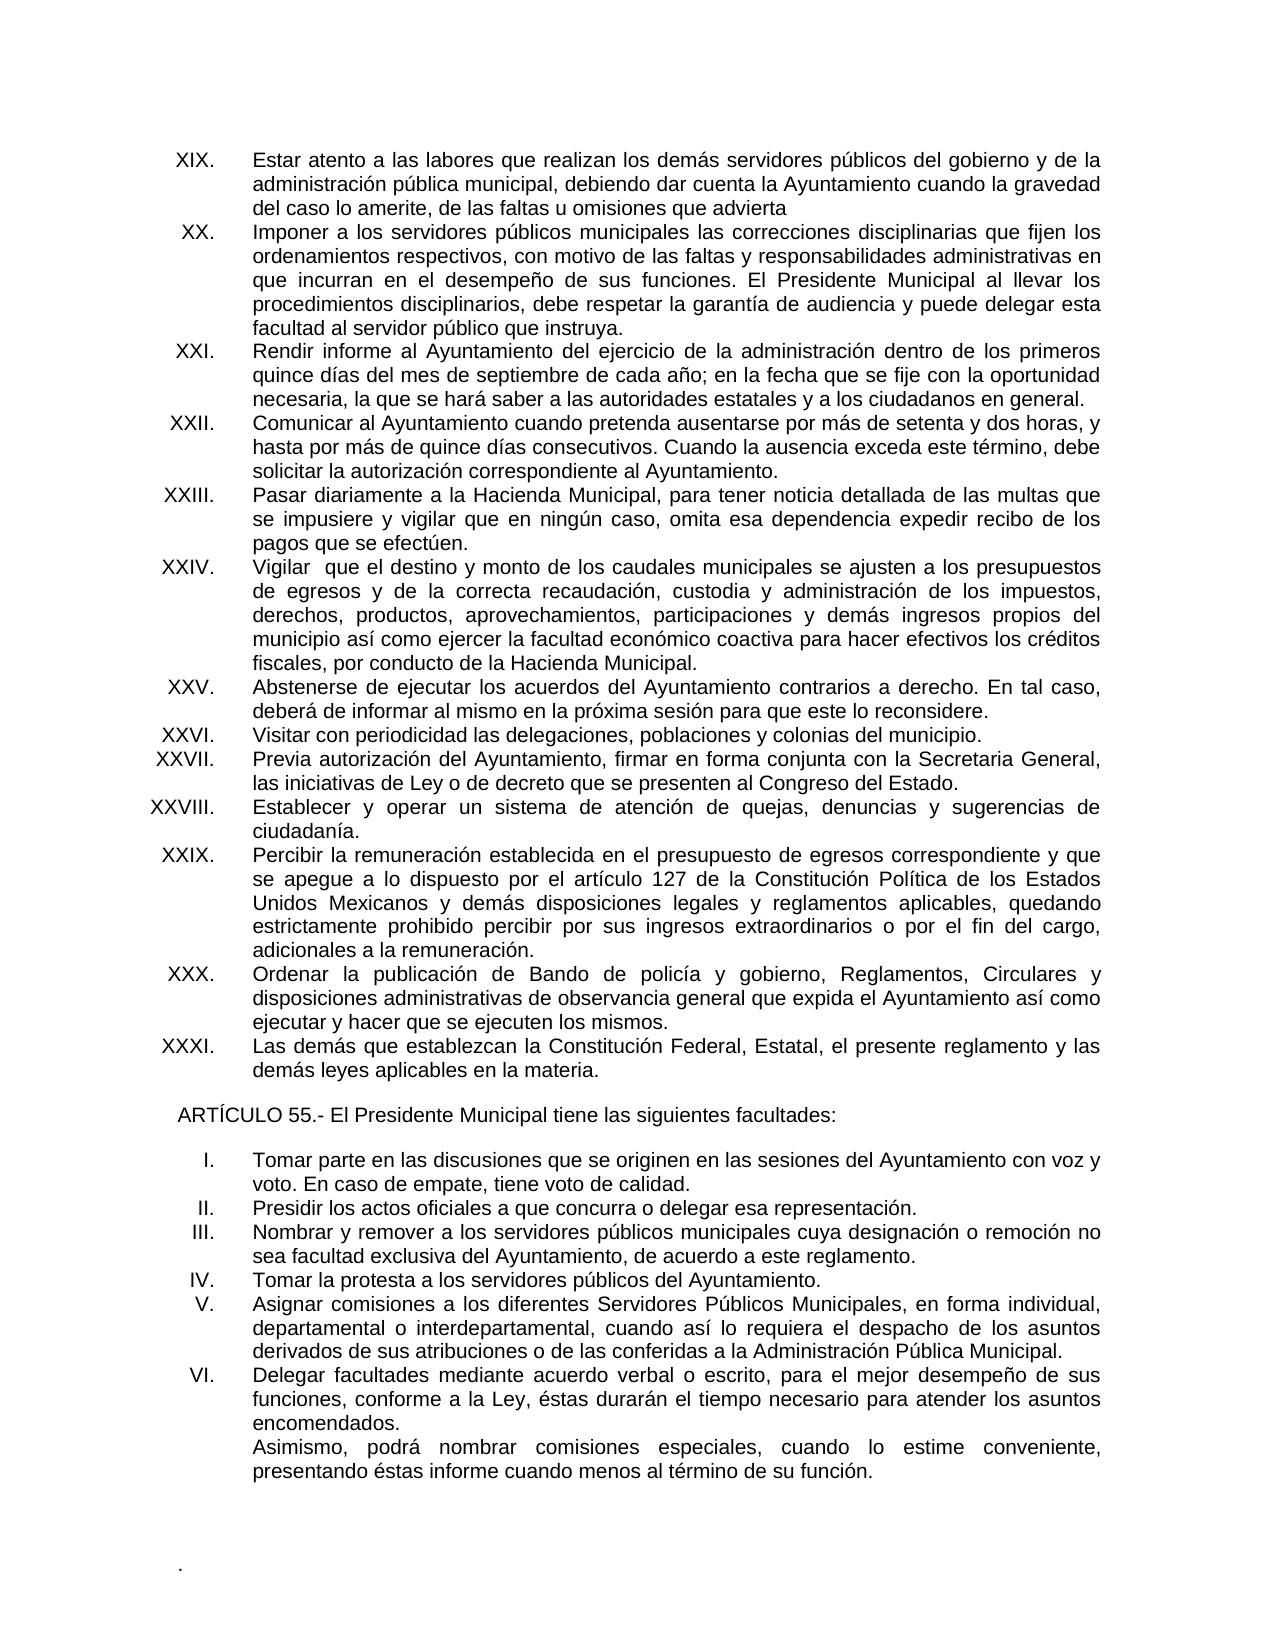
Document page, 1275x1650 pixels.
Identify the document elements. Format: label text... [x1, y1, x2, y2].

list Tomar la protesta a los servidores públicos del Ayuntamiento. [215, 1267, 1102, 1291]
list Asimismo, podrá nombrar comisiones especiales, cuando lo estime conveniente, presentando éstas informe cuando menos al término de su función. [252, 1435, 1102, 1483]
list Asignar comisiones a los diferentes Servidores Públicos Municipales, en forma individual, departamental o interdepartamental, cuando así lo requiera el despacho de los asuntos derivados de sus atribuciones o de las conferidas a la Administración Pública Municipal. [215, 1291, 1102, 1363]
list Percibir la remuneración establecida en el presupuesto de egresos correspondiente y que se apegue a lo dispuesto por el artículo 127 de la Constitución Política de los Estados Unidos Mexicanos y demás disposiciones legales y reglamentos aplicables, quedando estrictamente prohibido percibir por sus ingresos extraordinarios o por el fin del cargo, adicionales a la remuneración. [215, 842, 1102, 962]
list Estar atento a las labores que realizan los demás servidores públicos del gobierno y de la administración pública municipal, debiendo dar cuenta la Ayuntamiento cuando la gravedad del caso lo amerite, de las faltas u omisiones que advierta [215, 148, 1102, 219]
list Comunicar al Ayuntamiento cuando pretenda ausentarse por más de setenta y dos horas, y hasta por más de quince días consecutivos. Cuando la ausencia exceda este término, debe solicitar la autorización correspondiente al Ayuntamiento. [215, 411, 1102, 483]
list Nombrar y remover a los servidores públicos municipales cuya designación o remoción no sea facultad exclusiva del Ayuntamiento, de acuerdo a este reglamento. [215, 1219, 1102, 1267]
list Ordenar la publicación de Bando de policía y gobierno, Reglamentos, Circulares y disposiciones administrativas de observancia general que expida el Ayuntamiento así como ejecutar y hacer que se ejecuten los mismos. [215, 962, 1102, 1034]
list Establecer y operar un sistema de atención de quejas, denuncias y sugerencias de ciudadanía. [215, 794, 1102, 842]
list Visitar con periodicidad las delegaciones, poblaciones y colonias del municipio. [215, 723, 1102, 747]
list Abstenerse de ejecutar los acuerdos del Ayuntamiento contrarios a derecho. En tal caso, deberá de informar al mismo en la próxima sesión para que este lo reconsidere. [215, 675, 1102, 723]
list Presidir los actos oficiales a que concurra o delegar esa representación. [215, 1196, 1102, 1219]
list Previa autorización del Ayuntamiento, firmar en forma conjunta con la Secretaria General, las iniciativas de Ley o de decreto que se presenten al Congreso del Estado. [215, 747, 1102, 794]
list Imponer a los servidores públicos municipales las correcciones disciplinarias que fijen los ordenamientos respectivos, con motivo de las faltas y responsabilidades administrativas en que incurran en el desempeño de sus funciones. El Presidente Municipal al llevar los procedimientos disciplinarios, debe respetar la garantía de audiencia y puede delegar esta facultad al servidor público que instruya. [215, 219, 1102, 339]
list Vigilar que el destino y monto de los caudales municipales se ajusten a los presupuestos de egresos y de la correcta recaudación, custodia y administración de los impuestos, derechos, productos, aprovechamientos, participaciones y demás ingresos propios del municipio así como ejercer la facultad económico coactiva para hacer efectivos los créditos fiscales, por conducto de la Hacienda Municipal. [215, 555, 1102, 675]
list Las demás que establezcan la Constitución Federal, Estatal, el presente reglamento y las demás leyes aplicables en la materia. [215, 1034, 1102, 1082]
list Pasar diariamente a la Hacienda Municipal, para tener noticia detallada de las multas que se impusiere y vigilar que en ningún caso, omita esa dependencia expedir recibo de los pagos que se efectúen. [215, 483, 1102, 555]
list Delegar facultades mediante acuerdo verbal o escrito, para el mejor desempeño de sus funciones, conforme a la Ley, éstas durarán el tiempo necesario para atender los asuntos encomendados. [215, 1363, 1102, 1435]
list Tomar parte en las discusiones que se originen en las sesiones del Ayuntamiento con voz y voto. En caso de empate, tiene voto de calidad. [215, 1148, 1102, 1196]
list Rendir informe al Ayuntamiento del ejercicio de la administración dentro de los primeros quince días del mes de septiembre de cada año; en la fecha que se fije con la oportunidad necesaria, la que se hará saber a las autoridades estatales y a los ciudadanos en general. [215, 339, 1102, 411]
text ARTÍCULO 55.- El Presidente Municipal tiene las siguientes facultades: [177, 1103, 1102, 1127]
